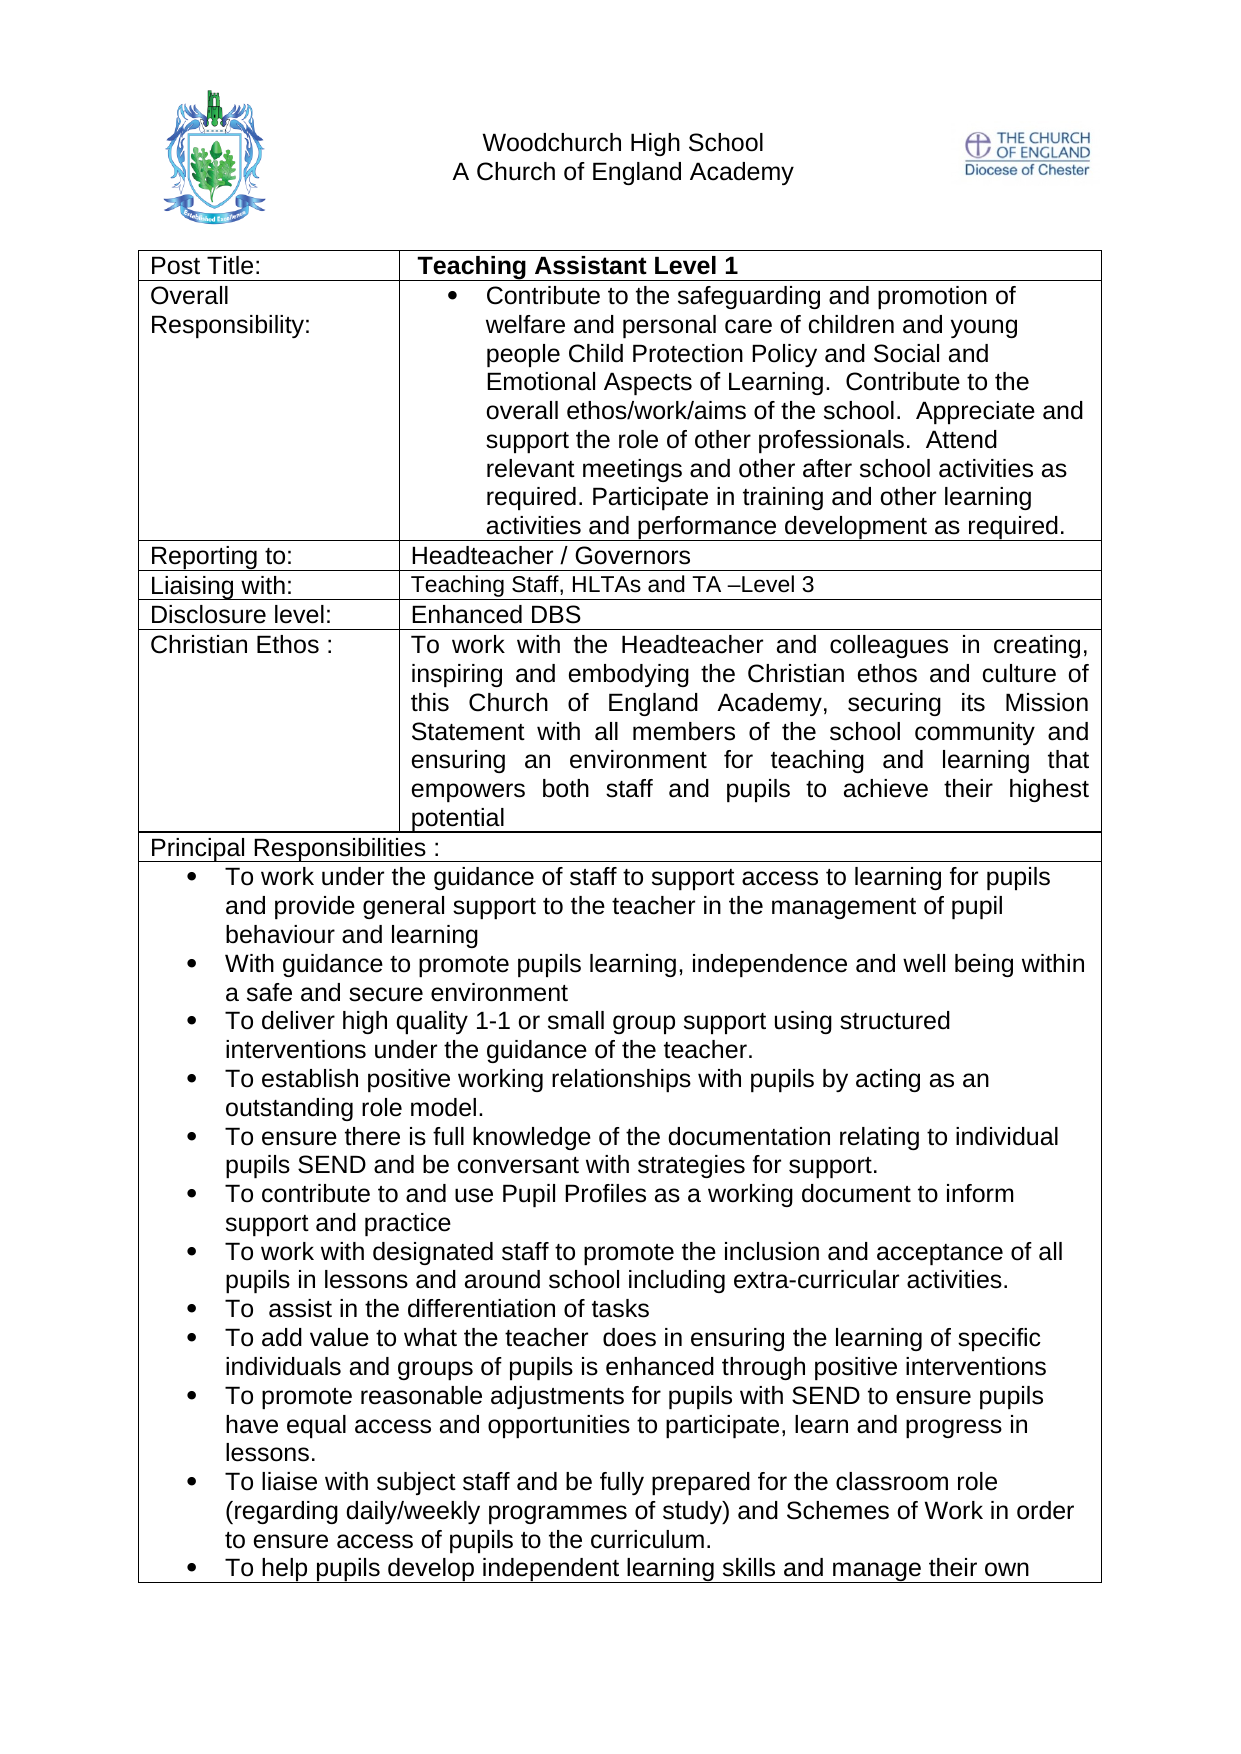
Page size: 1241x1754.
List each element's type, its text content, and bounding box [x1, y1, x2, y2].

table_cell Christian Ethos : [139, 630, 399, 831]
table_cell Teaching Staff, HLTAs and TA –Level 3 [400, 571, 1101, 599]
table_cell To work with the Headteacher and colleagues in creating, inspiring and embodying the Christian ethos and culture of this Church of England Academy, securing its Mission Statement with all members of the school community and ensuring an environment for teaching and learning that empowers both staff and pupils to achieve their highest potential [400, 630, 1101, 831]
table_cell Reporting to: [139, 541, 399, 569]
table_cell Headteacher / Governors [400, 541, 1101, 569]
table_header Post Title: [139, 251, 399, 280]
table_cell Overall Responsibility: [139, 281, 399, 540]
table_cell Contribute to the safeguarding and promotion of welfare and personal care of children and young people Child Protection Policy and Social and Emotional Aspects of Learning. Contribute to the overall ethos/work/aims of the school. Appreciate and support the role of other professionals. Attend relevant meetings and other after school activities as required. Participate in training and other learning activities and performance development as required. [400, 281, 1101, 540]
picture [150, 88, 280, 229]
table_cell Liaising with: [139, 571, 399, 599]
table_cell Principal Responsibilities : [139, 833, 1101, 861]
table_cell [139, 862, 1101, 1582]
table_cell Disclosure level: [139, 600, 399, 629]
table_header Teaching Assistant Level 1 [400, 251, 1101, 280]
table_cell Enhanced DBS [400, 600, 1101, 629]
picture [951, 121, 1100, 186]
